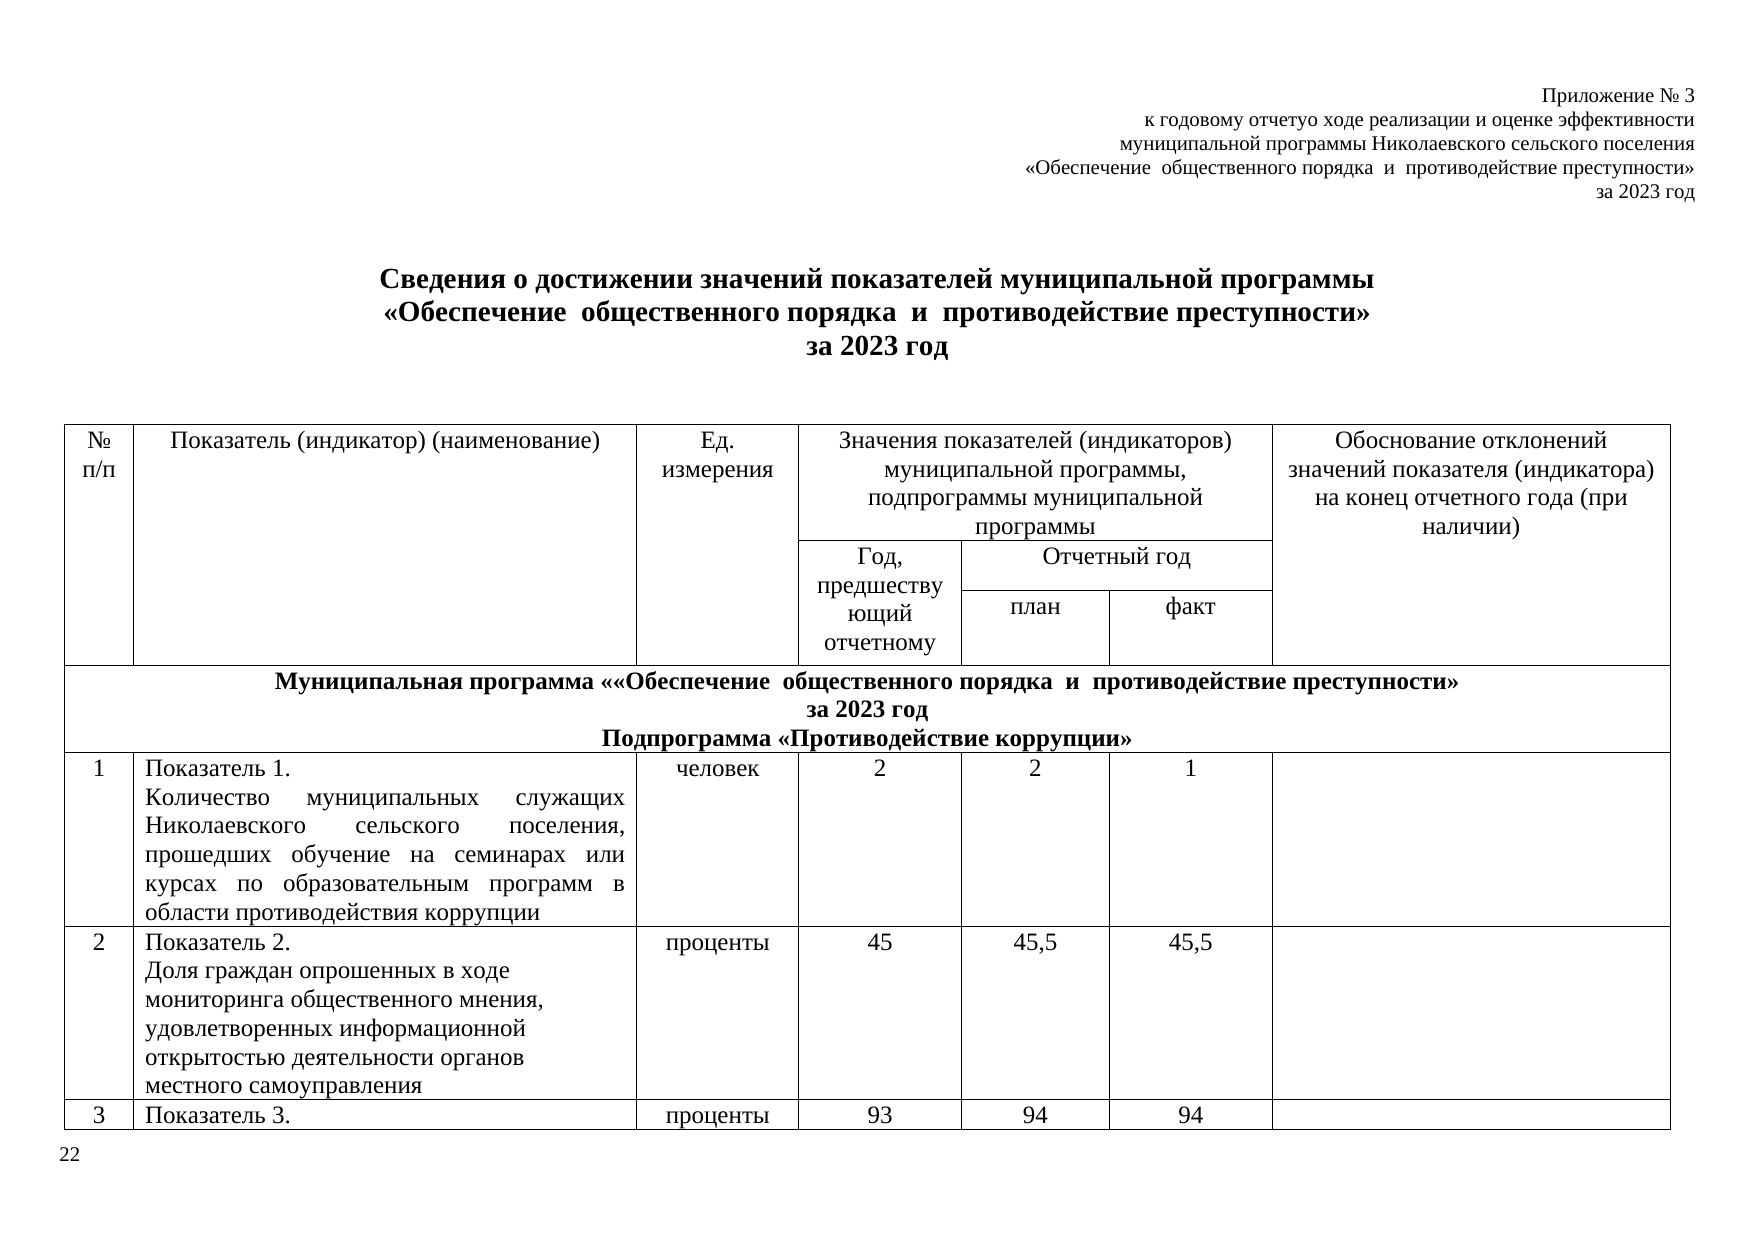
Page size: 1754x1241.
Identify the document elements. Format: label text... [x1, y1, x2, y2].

table_cell проценты [637, 1100, 798, 1129]
text Приложение № 3 [59, 83, 1695, 107]
table_cell Муниципальная программа ««Обеспечение общественного порядка и противодействие преступности» за 2023 год Подпрограмма «Противодействие коррупции» [65, 666, 1670, 752]
table_cell [1273, 1100, 1670, 1129]
table_cell Год, предшествующий отчетному [799, 541, 961, 665]
table_cell 94 [962, 1100, 1109, 1129]
text «Обеспечение общественного порядка и противодействие преступности» [59, 294, 1695, 328]
table_cell план [962, 591, 1109, 665]
table_cell [1273, 927, 1670, 1099]
table_cell Показатель 1. Количество муниципальных служащих Николаевского сельского поселения, прошедших обучение на семинарах или курсах по образовательным программ в области противодействия коррупции [134, 753, 636, 926]
table_cell 1 [1110, 753, 1272, 926]
table_cell проценты [637, 927, 798, 1099]
text муниципальной программы Николаевского сельского поселения [59, 131, 1695, 155]
table_cell 45,5 [1110, 927, 1272, 1099]
table_header Ед. измерения [637, 425, 798, 665]
text к годовому отчетуо ходе реализации и оценке эффективности [59, 107, 1695, 131]
text Сведения о достижении значений показателей муниципальной программы [59, 261, 1695, 294]
table_header Обоснование отклонений значений показателя (индикатора) на конец отчетного года (при наличии) [1273, 425, 1670, 665]
table_cell Отчетный год [962, 541, 1272, 590]
table_header Значения показателей (индикаторов) муниципальной программы, подпрограммы муниципальной программы [799, 425, 1272, 540]
table_cell 1 [65, 753, 133, 926]
table_header Показатель (индикатор) (наименование) [134, 425, 636, 665]
table_cell 94 [1110, 1100, 1272, 1129]
table_cell 3 [65, 1100, 133, 1129]
table_cell [1273, 753, 1670, 926]
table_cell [134, 1100, 636, 1129]
text за 2023 год [59, 179, 1695, 203]
table_cell 2 [962, 753, 1109, 926]
table_cell 93 [799, 1100, 961, 1129]
table_cell 45,5 [962, 927, 1109, 1099]
table_cell 2 [65, 927, 133, 1099]
table_cell 45 [799, 927, 961, 1099]
table_header № п/п [65, 425, 133, 665]
table_cell человек [637, 753, 798, 926]
table_cell факт [1110, 591, 1272, 665]
table_cell Показатель 2. Доля граждан опрошенных в ходе мониторинга общественного мнения, удовлетворенных информационной открытостью деятельности органов местного самоуправления [134, 927, 636, 1099]
text за 2023 год [59, 328, 1695, 362]
table_cell 2 [799, 753, 961, 926]
text «Обеспечение общественного порядка и противодействие преступности» [59, 155, 1695, 179]
